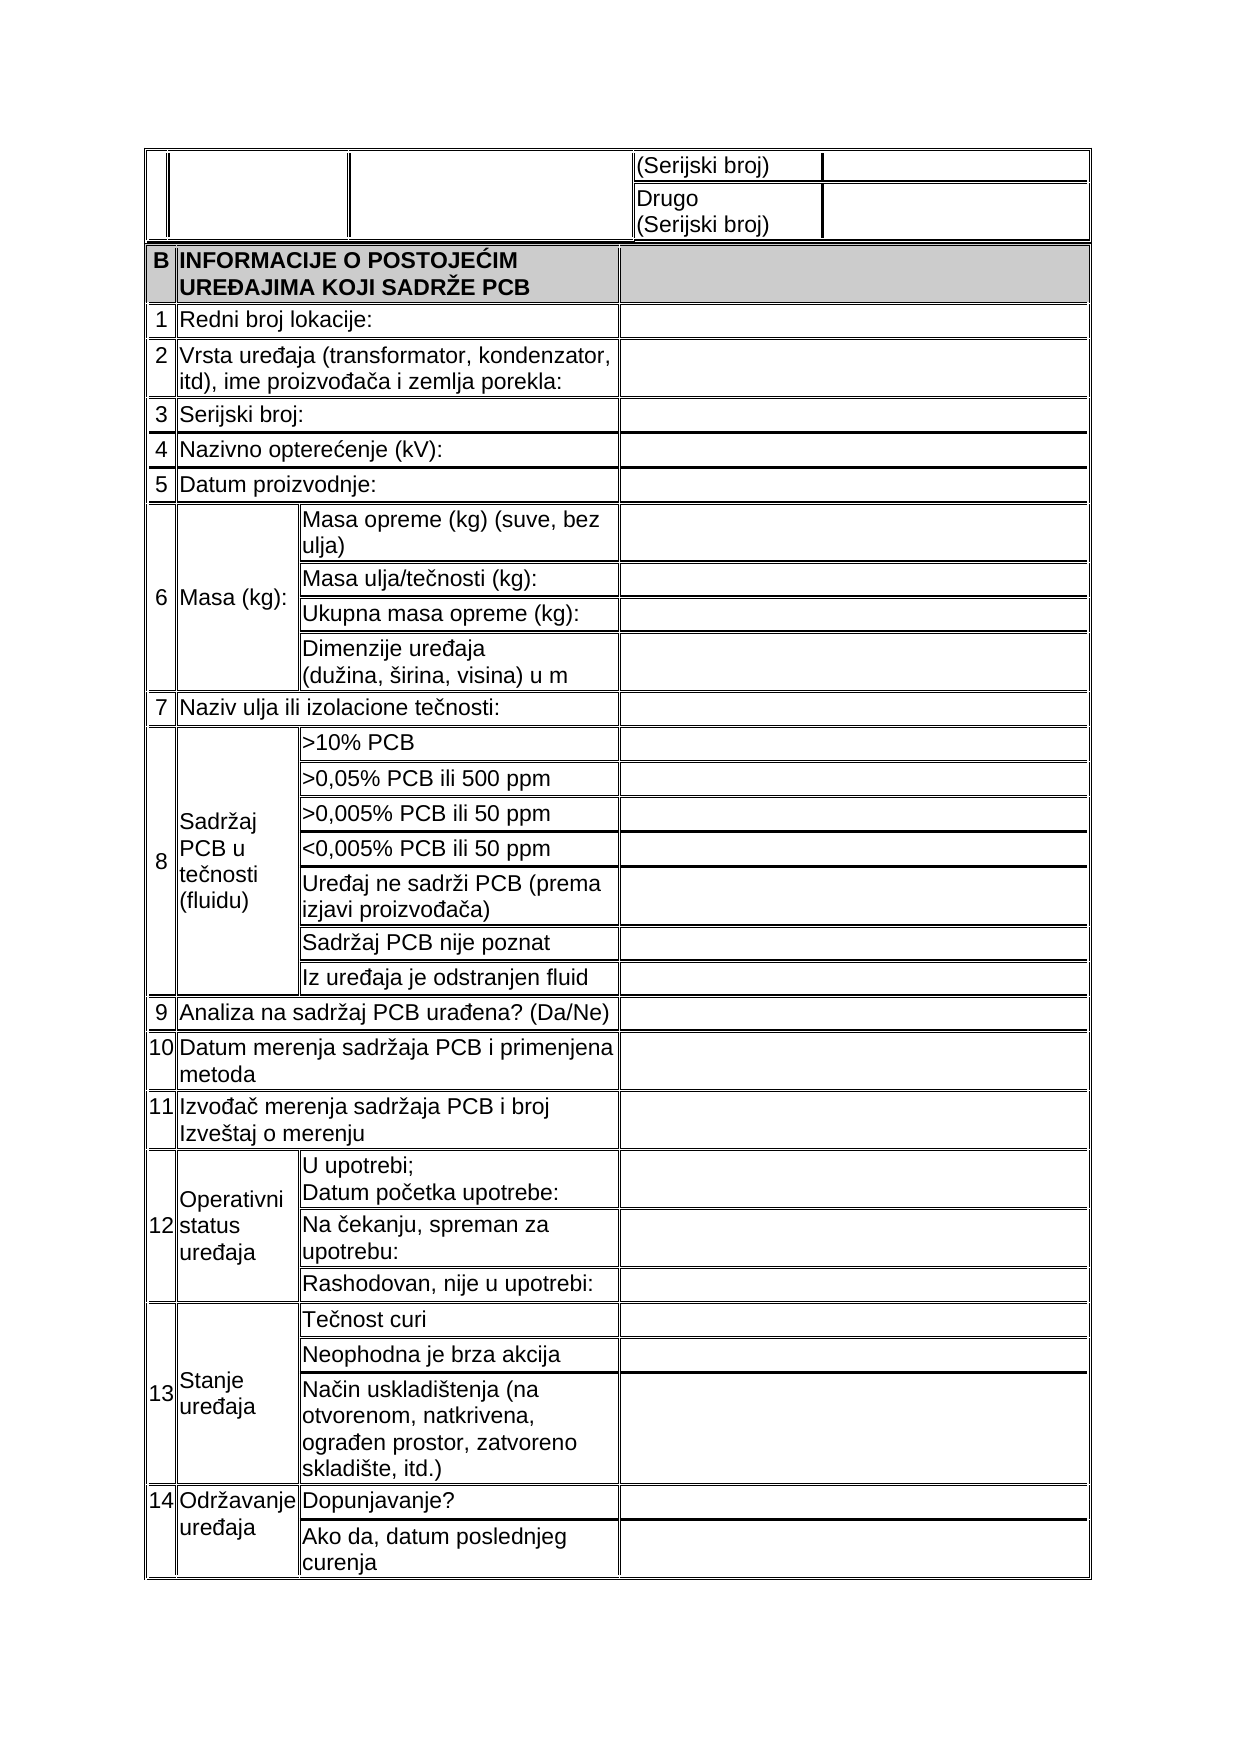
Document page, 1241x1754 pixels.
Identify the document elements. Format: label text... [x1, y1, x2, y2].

table_cell Nazivno opterećenje (kV): [178, 434, 618, 466]
table_cell Uređaj ne sadrži PCB (prema izjavi proizvođača) [301, 868, 618, 924]
table_cell Rashodovan, nije u upotrebi: [301, 1269, 618, 1301]
table_cell Redni broj lokacije: [178, 305, 618, 337]
table_cell [621, 830, 1089, 865]
table_cell [620, 1207, 1090, 1266]
table_cell Stanje uređaja [178, 1304, 298, 1483]
table_cell Način uskladištenja (na otvorenom, natkrivena, ograđen prostor, zatvoreno skladište, itd.) [301, 1374, 618, 1483]
table_cell [620, 1301, 1090, 1336]
table_cell Datum merenja sadržaja PCB i primenjena metoda [178, 1033, 618, 1088]
table_cell [620, 1266, 1090, 1301]
table_cell >0,005% PCB ili 50 ppm [301, 798, 618, 830]
table_cell 2 [145, 337, 177, 396]
table_cell >10% PCB [301, 728, 618, 760]
table_cell 1 [145, 302, 177, 337]
table_cell [620, 1483, 1090, 1518]
table_cell [621, 959, 1089, 994]
table_cell [620, 337, 1090, 396]
table_cell [621, 595, 1089, 630]
table_header B [147, 246, 177, 302]
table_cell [634, 151, 822, 180]
table_cell [621, 1029, 1089, 1088]
table_cell [621, 466, 1089, 501]
table_cell 6 [147, 501, 175, 689]
table_cell <0,005% PCB ili 50 ppm [301, 833, 618, 865]
table_cell [620, 795, 1090, 830]
table_cell Vrsta uređaja (transformator, kondenzator, itd), ime proizvođača i zemlja porekla: [178, 340, 618, 396]
table_cell [621, 1148, 1089, 1207]
table_cell Sadržaj PCB nije poznat [301, 928, 618, 959]
table_cell U upotrebi; Datum početka upotrebe: [301, 1151, 618, 1207]
table_cell Na čekanju, spreman za upotrebu: [301, 1210, 618, 1266]
table_cell Naziv ulja ili izolacione tečnosti: [178, 693, 618, 724]
table_cell [621, 501, 1089, 560]
table_cell [621, 725, 1089, 760]
table_cell Masa opreme (kg) (suve, bez ulja) [301, 505, 618, 560]
table_cell Ako da, datum poslednjeg curenja [300, 1521, 619, 1577]
table_cell [621, 1371, 1089, 1483]
table_cell Dopunjavanje? [301, 1486, 618, 1518]
table_cell [621, 924, 1089, 959]
table_cell 11 [147, 1089, 175, 1147]
table_cell Masa (kg): [178, 505, 298, 689]
table_cell [822, 151, 1089, 180]
table_cell >0,05% PCB ili 500 ppm [301, 763, 618, 795]
table_cell 10 [147, 1029, 175, 1088]
table_cell 5 [147, 466, 175, 501]
table_cell Tečnost curi [301, 1304, 618, 1336]
table_cell 4 [147, 431, 175, 466]
table_cell Iz uređaja je odstranjen fluid [301, 963, 618, 994]
table_cell [620, 396, 1090, 431]
table_cell 8 [147, 725, 175, 994]
table_cell Ukupna masa opreme (kg): [301, 599, 618, 630]
table_cell Masa ulja/tečnosti (kg): [301, 564, 618, 595]
table_cell 14 [145, 1483, 177, 1577]
table_cell [621, 690, 1089, 724]
table_header INFORMACIJE O POSTOJEĆIM UREĐAJIMA KOJI SADRŽE PCB [177, 246, 619, 302]
table_cell [621, 1089, 1089, 1147]
table_cell [620, 1336, 1090, 1371]
table_cell Operativni status uređaja [178, 1151, 298, 1301]
table_cell [621, 560, 1089, 595]
table_cell [822, 180, 1089, 239]
table_cell 12 [147, 1148, 175, 1301]
table_cell [620, 1518, 1090, 1577]
table_cell 3 [145, 396, 177, 431]
table_cell 9 [147, 994, 175, 1029]
table_cell [621, 431, 1089, 466]
table_cell [621, 630, 1089, 689]
table_cell Izvođač merenja sadržaja PCB i broj Izveštaj o merenju [178, 1092, 618, 1147]
table_cell Serijski broj: [178, 399, 618, 431]
table_cell [620, 302, 1090, 337]
table_cell Održavanje uređaja [177, 1486, 299, 1577]
table_cell Sadržaj PCB u tečnosti (fluidu) [178, 728, 298, 994]
table_cell Drugo (Serijski broj) [634, 184, 822, 239]
table_cell [621, 865, 1089, 924]
table_cell Datum proizvodnje: [178, 469, 618, 501]
table_cell [620, 760, 1090, 795]
table_cell 7 [147, 690, 175, 724]
table_cell Neophodna je brza akcija [301, 1339, 618, 1371]
table_cell [621, 994, 1089, 1029]
table_cell 13 [145, 1301, 177, 1483]
table_cell Analiza na sadržaj PCB urađena? (Da/Ne) [178, 998, 618, 1029]
table_header [620, 246, 1089, 302]
table_cell Dimenzije uređaja (dužina, širina, visina) u m [301, 634, 618, 689]
